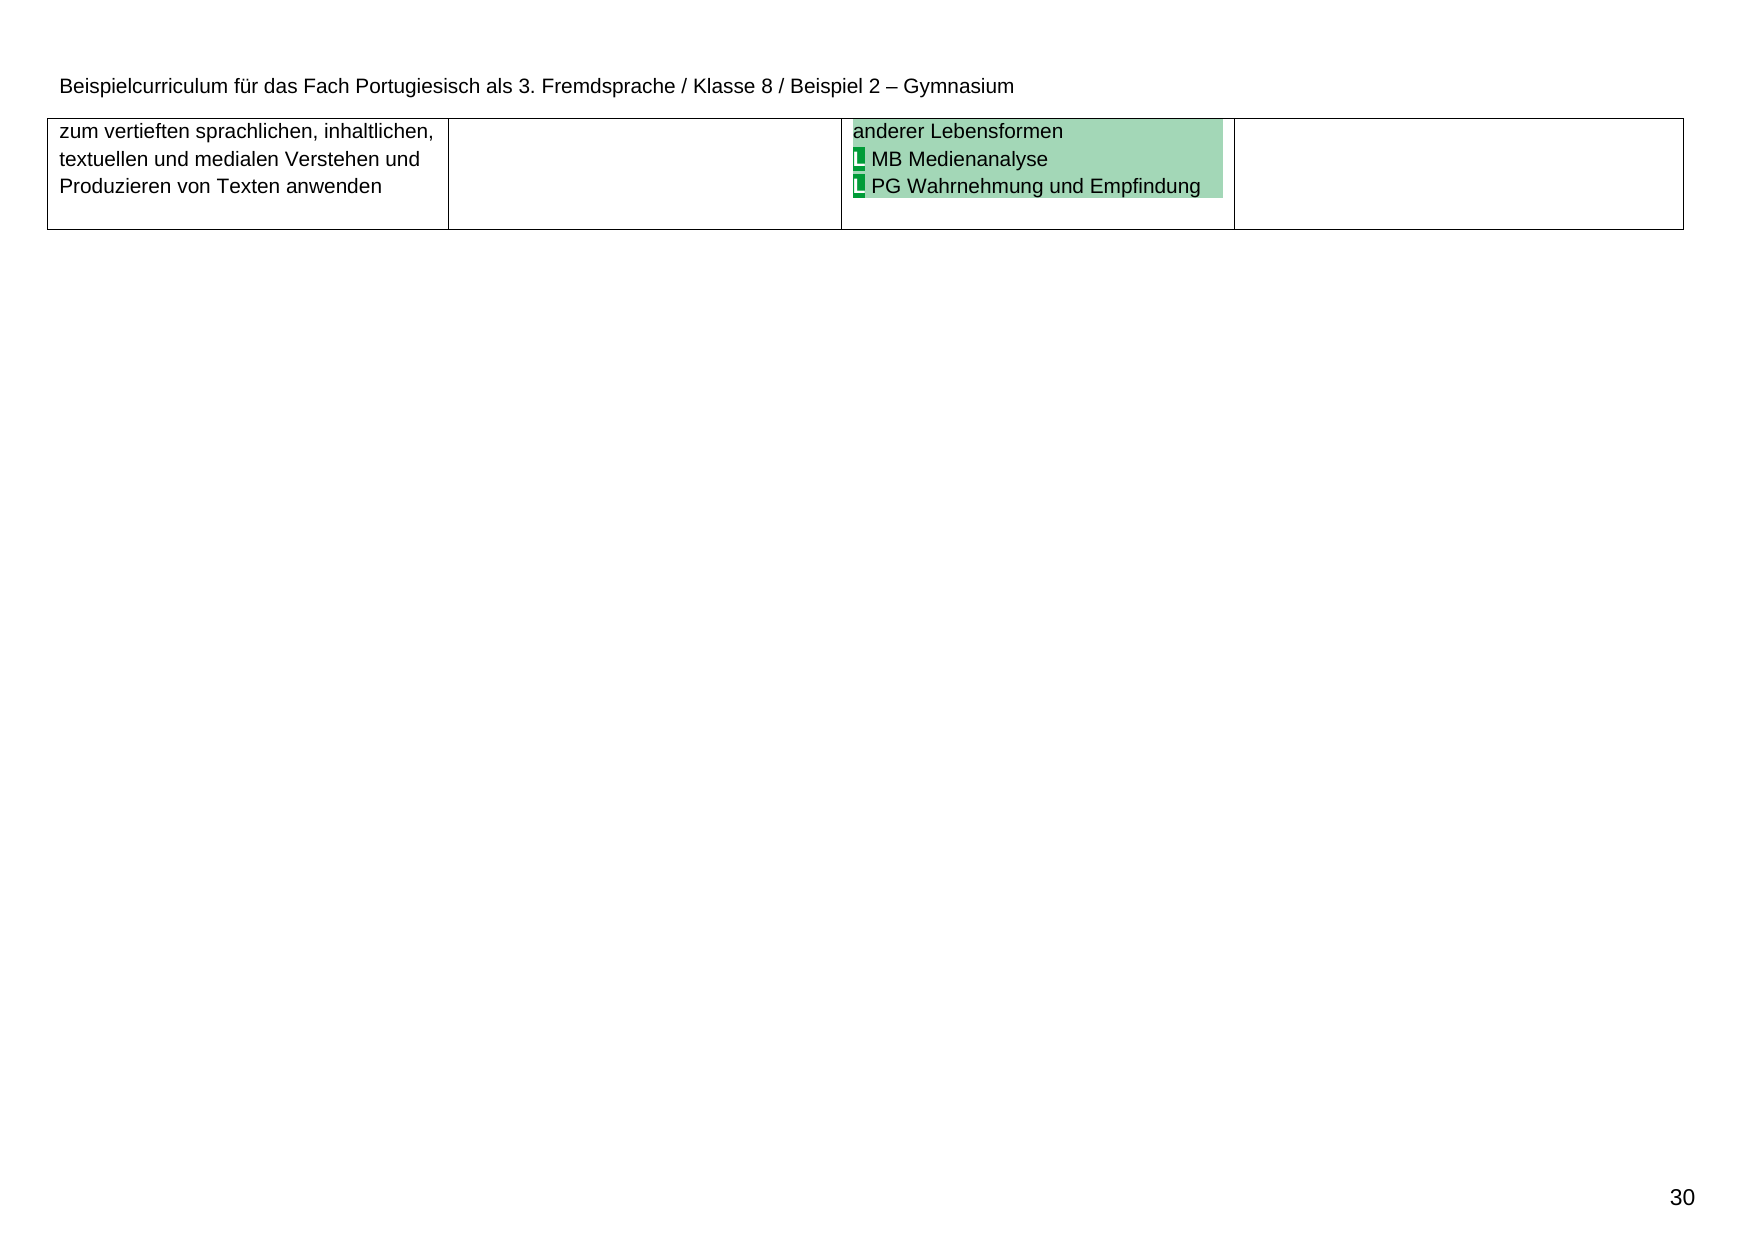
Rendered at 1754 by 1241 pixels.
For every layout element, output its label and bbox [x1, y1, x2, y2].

table_cell [48, 119, 448, 229]
table_cell [449, 119, 841, 229]
